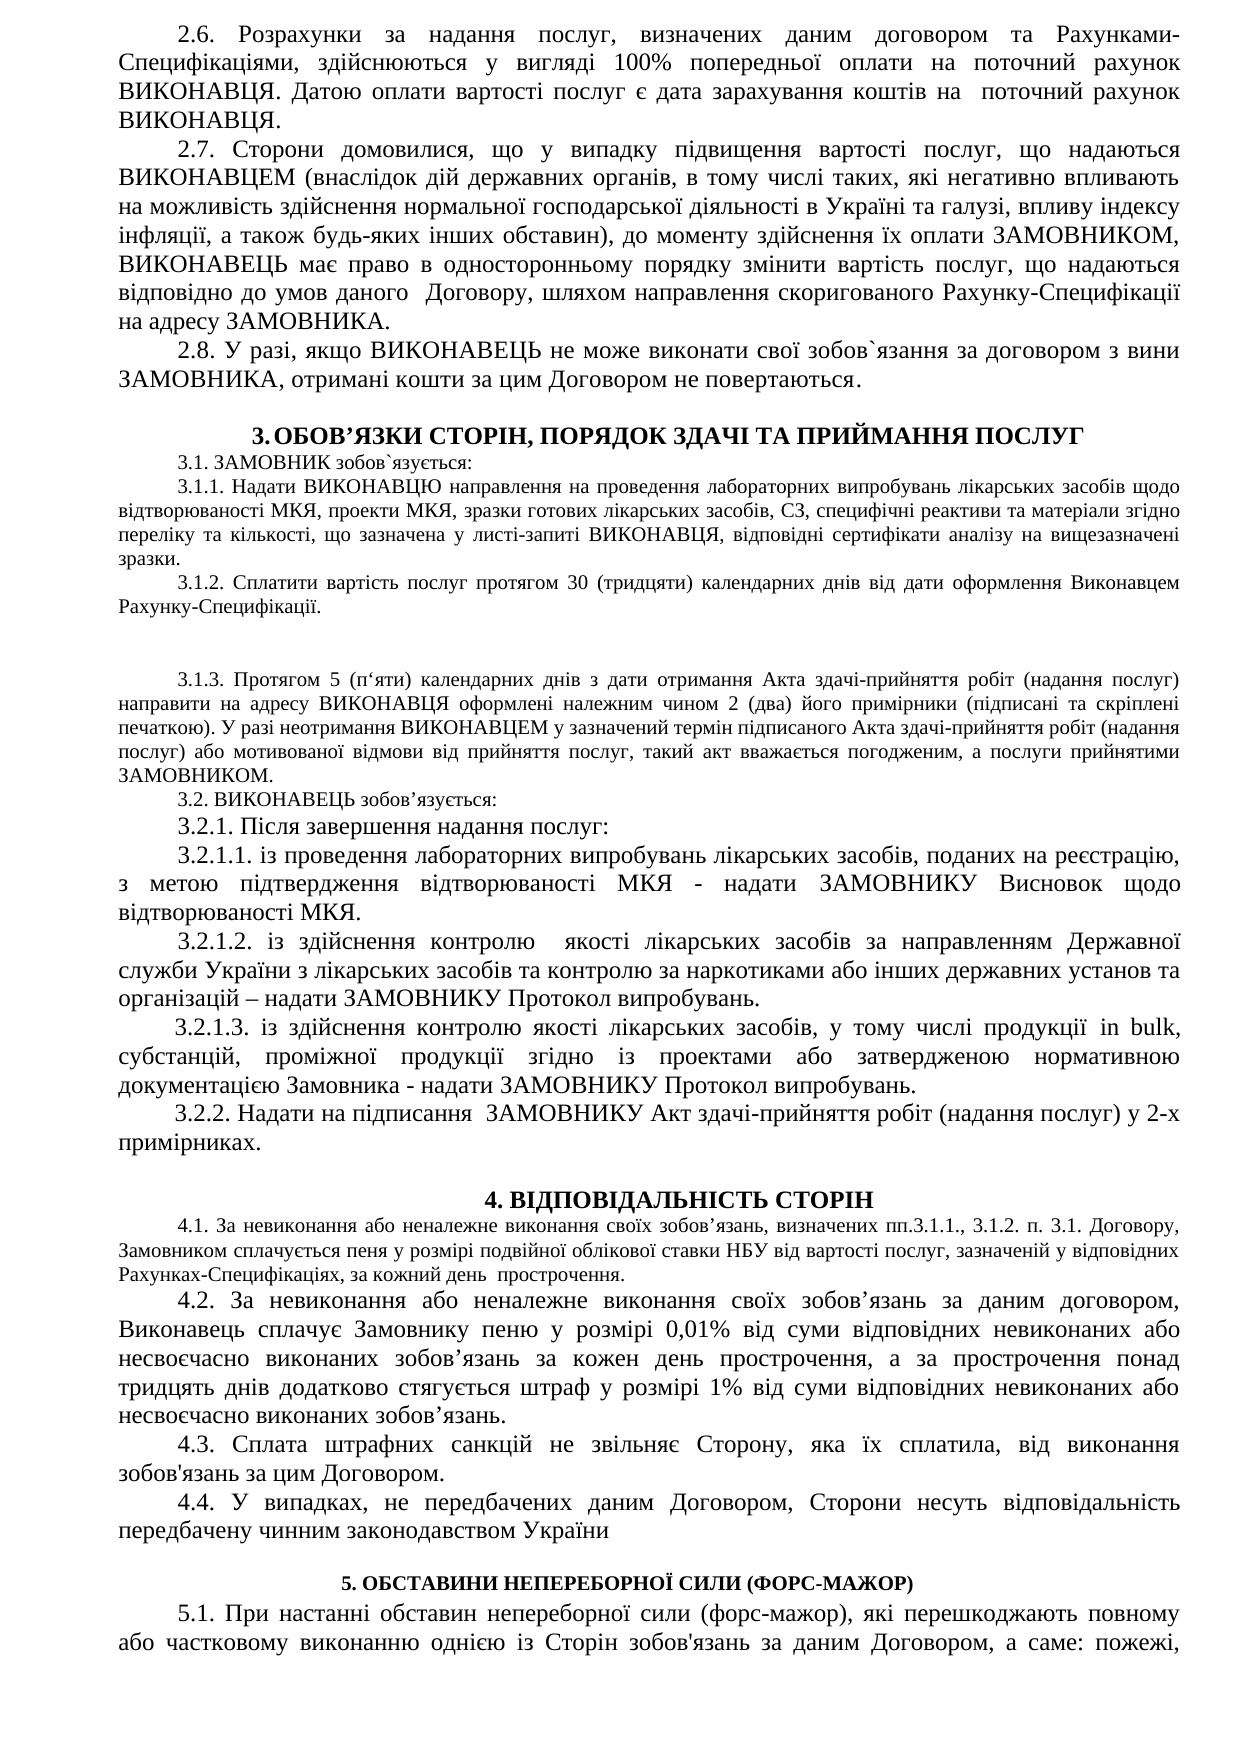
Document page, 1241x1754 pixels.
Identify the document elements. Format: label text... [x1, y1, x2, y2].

text 3.2. ВИКОНАВЕЦЬ зобов’язується: [118, 787, 1181, 811]
text 2.7. Сторони домовилися, що у випадку підвищення вартості послуг, що надаються ВИКОНАВЦЕМ (внаслідок дій державних органів, в тому числі таких, які негативно впливають на можливість здійснення нормальної господарської діяльності в Україні та галузі, впливу індексу інфляції, а також будь-яких інших обставин), до моменту здійснення їх оплати ЗАМОВНИКОМ, ВИКОНАВЕЦЬ має право в односторонньому порядку змінити вартість послуг, що надаються відповідно до умов даного Договору, шляхом направлення скоригованого Рахунку-Специфікації на адресу ЗАМОВНИКА. [118, 134, 1181, 335]
text 3.2.1. Після завершення надання послуг: [118, 811, 1181, 840]
text 3.2.1.1. із проведення лабораторних випробувань лікарських засобів, поданих на реєстрацію, з метою підтвердження відтворюваності МКЯ - надати ЗАМОВНИКУ Висновок щодо відтворюваності МКЯ. [118, 840, 1181, 926]
text 3.1.3. Протягом 5 (п‘яти) календарних днів з дати отримання Акта здачі-прийняття робіт (надання послуг) направити на адресу ВИКОНАВЦЯ оформлені належним чином 2 (два) його примірники (підписані та скріплені печаткою). У разі неотримання ВИКОНАВЦЕМ у зазначений термін підписаного Акта здачі-прийняття робіт (надання послуг) або мотивованої відмови від прийняття послуг, такий акт вважається погодженим, а послуги прийнятими ЗАМОВНИКОМ. [118, 667, 1181, 787]
text 4.3. Сплата штрафних санкцій не звільняє Сторону, яка їх сплатила, від виконання зобов'язань за цим Договором. [118, 1429, 1181, 1487]
text 3.2.2. Надати на підписання ЗАМОВНИКУ Акт здачі-прийняття робіт (надання послуг) у 2-х примірниках. [118, 1098, 1181, 1156]
text 2.6. Розрахунки за надання послуг, визначених даним договором та Рахунками-Специфікаціями, здійснюються у вигляді 100% попередньої оплати на поточний рахунок Виконавця. Датою оплати вартості послуг є дата зарахування коштів на поточний рахунок Виконавця. [118, 19, 1181, 134]
text 3.1.1. Надати Виконавцю направлення на проведення лабораторних випробувань лікарських засобів щодо відтворюваності МКЯ, проекти МКЯ, зразки готових лікарських засобів, СЗ, специфічні реактиви та матеріали згідно переліку та кількості, що зазначена у листі-запиті ВИКОНАВЦЯ, відповідні сертифікати аналізу на вищезазначені зразки. [118, 474, 1181, 570]
list Обов’язки сторін, порядок здачі та приймання ПОСЛУГ [156, 421, 1181, 450]
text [118, 1598, 1181, 1656]
text 3.2.1.3. із здійснення контролю якості лікарських засобів, у тому числі продукції in bulk, субстанцій, проміжної продукції згідно із проектами або затвердженою нормативною документацією Замовника - надати ЗАМОВНИКУ Протокол випробувань. [118, 1012, 1181, 1098]
text 3.1. ЗАМОВНИК зобов`язується: [118, 450, 1181, 474]
text 4.2. За невиконання або неналежне виконання своїх зобов’язань за даним договором, Виконавець сплачує Замовнику пеню у розмірі 0,01% від суми відповідних невиконаних або несвоєчасно виконаних зобов’язань за кожен день прострочення, а за прострочення понад тридцять днів додатково стягується штраф у розмірі 1% від суми відповідних невиконаних або несвоєчасно виконаних зобов’язань. [118, 1286, 1181, 1429]
text 4.4. У випадках, не передбачених даним Договором, Сторони несуть відповідальність передбачену чинним законодавством України [118, 1487, 1181, 1544]
text 3.1.2. Сплатити вартість послуг протягом 30 (тридцяти) календарних днів від дати оформлення Виконавцем Рахунку-Специфікації. [118, 570, 1181, 618]
text 3.2.1.2. із здійснення контролю якості лікарських засобів за направленням Державної служби України з лікарських засобів та контролю за наркотиками або інших державних установ та організацій – надати ЗАМОВНИКУ Протокол випробувань. [118, 926, 1181, 1012]
text 2.8. У разі, якщо Виконавець не може виконати свої зобов`язання за договором з вини Замовника, отримані кошти за цим Договором не повертаються. [118, 335, 1181, 392]
text 4. ВІДПОВІДАЛЬНІСТЬ СТОРІН [118, 1185, 1181, 1213]
text 5. ОБСТАВИНИ НЕПЕРЕБОРНОЇ СИЛИ (ФОРС-МАЖОР) [74, 1571, 1181, 1595]
text 4.1. За невиконання або неналежне виконання своїх зобов’язань, визначених пп.3.1.1., 3.1.2. п. 3.1. Договору, Замовником сплачується пеня у розмірі подвійної облікової ставки НБУ від вартості послуг, зазначеній у відповідних Рахунках-Специфікаціях, за кожний день прострочення. [118, 1213, 1181, 1286]
